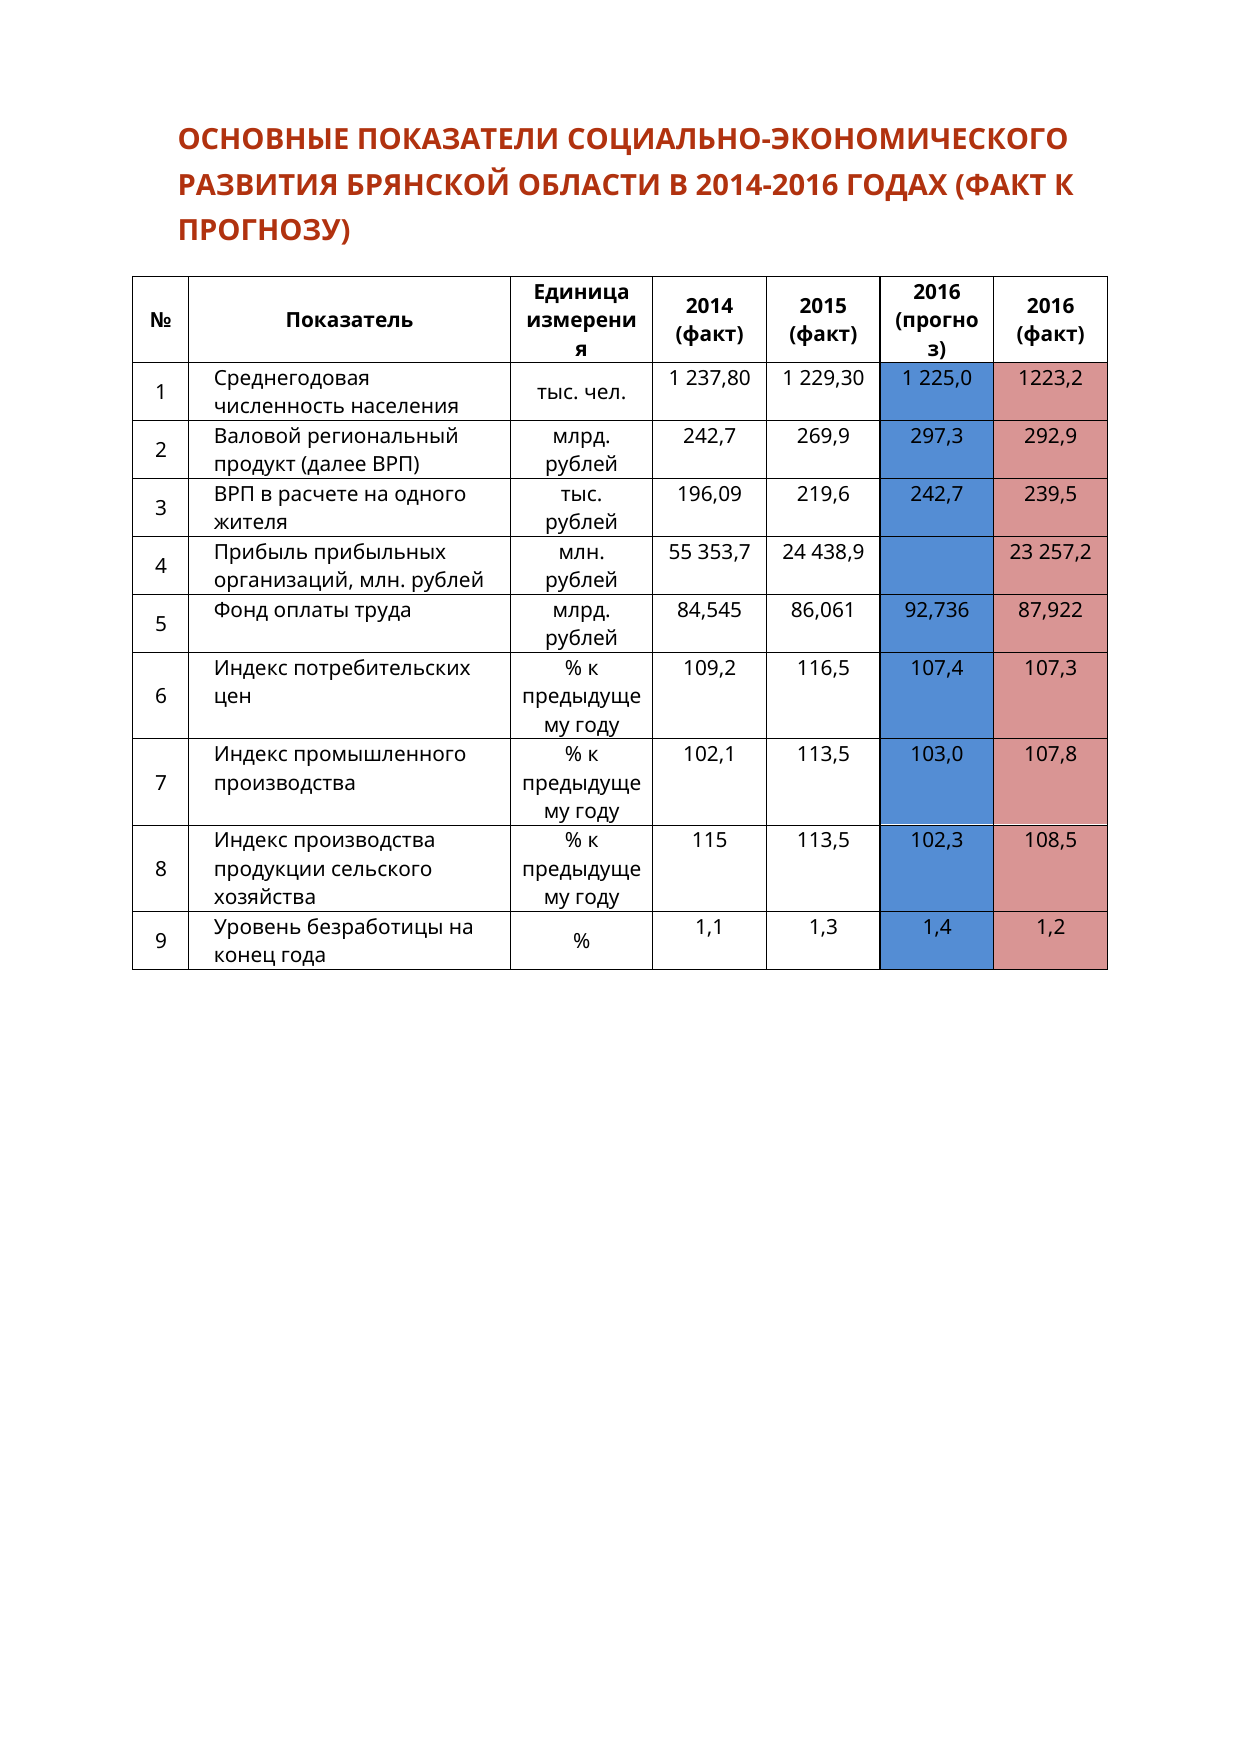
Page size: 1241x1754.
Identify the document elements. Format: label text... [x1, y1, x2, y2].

table_cell 84,545 [653, 595, 766, 652]
table_cell 1,4 [881, 912, 993, 969]
table_cell 7 [133, 739, 188, 824]
table_cell Валовой региональный продукт (далее ВРП) [189, 421, 510, 478]
table_cell [881, 537, 993, 594]
table_cell Уровень безработицы на конец года [189, 912, 510, 969]
table_cell Индекс потребительских цен [189, 653, 510, 738]
table_cell % [511, 912, 652, 969]
table_cell 239,5 [994, 479, 1107, 536]
table_cell 113,5 [767, 739, 879, 824]
table_cell 1 225,0 [881, 363, 993, 420]
table_cell 102,1 [653, 739, 766, 824]
table_cell 107,8 [994, 739, 1107, 824]
table_cell % к предыдущему году [511, 739, 652, 824]
table_cell 6 [133, 653, 188, 738]
table_cell 8 [133, 826, 188, 911]
table_cell 116,5 [767, 653, 879, 738]
table_cell 86,061 [767, 595, 879, 652]
table_cell Индекс производства продукции сельского хозяйства [189, 826, 510, 911]
table_cell Индекс промышленного производства [189, 739, 510, 824]
table_cell 1,3 [767, 912, 879, 969]
table_cell 107,4 [881, 653, 993, 738]
table_cell Прибыль прибыльных организаций, млн. рублей [189, 537, 510, 594]
table_cell ВРП в расчете на одного жителя [189, 479, 510, 536]
text Основные показатели социально-экономического развития Брянской области в 2014-2016 годах (факт к прогнозу) [177, 118, 1152, 249]
table_header № [133, 277, 188, 362]
table_cell 92,736 [881, 595, 993, 652]
table_cell 1223,2 [994, 363, 1107, 420]
table_cell 109,2 [653, 653, 766, 738]
table_cell 1,1 [653, 912, 766, 969]
table_cell 196,09 [653, 479, 766, 536]
table_cell 4 [133, 537, 188, 594]
table_cell млрд. рублей [511, 421, 652, 478]
table_cell % к предыдущему году [511, 826, 652, 911]
table_header 2016 (факт) [994, 277, 1107, 362]
table_header 2014 (факт) [653, 277, 766, 362]
table_cell 1 229,30 [767, 363, 879, 420]
table_cell 219,6 [767, 479, 879, 536]
table_cell 2 [133, 421, 188, 478]
table_cell 102,3 [881, 826, 993, 911]
table_cell 269,9 [767, 421, 879, 478]
table_cell 113,5 [767, 826, 879, 911]
table_cell 55 353,7 [653, 537, 766, 594]
table_cell 9 [133, 912, 188, 969]
table_header Единица измерения [511, 277, 652, 362]
table_cell 103,0 [881, 739, 993, 824]
table_cell 115 [653, 826, 766, 911]
table_header Показатель [189, 277, 510, 362]
table_cell 1 [133, 363, 188, 420]
table_cell тыс. чел. [511, 363, 652, 420]
table_cell тыс. рублей [511, 479, 652, 536]
table_cell Фонд оплаты труда [189, 595, 510, 652]
table_cell 242,7 [881, 479, 993, 536]
table_cell млрд. рублей [511, 595, 652, 652]
table_header 2016 (прогноз) [881, 277, 993, 362]
table_cell млн. рублей [511, 537, 652, 594]
table_cell 242,7 [653, 421, 766, 478]
table_cell 297,3 [881, 421, 993, 478]
table_cell 23 257,2 [994, 537, 1107, 594]
table_header 2015 (факт) [767, 277, 879, 362]
table_cell 1,2 [994, 912, 1107, 969]
table_cell 1 237,80 [653, 363, 766, 420]
table_cell % к предыдущему году [511, 653, 652, 738]
table_cell 5 [133, 595, 188, 652]
table_cell 107,3 [994, 653, 1107, 738]
table_cell 3 [133, 479, 188, 536]
table_cell 108,5 [994, 826, 1107, 911]
table_cell 24 438,9 [767, 537, 879, 594]
table_cell 87,922 [994, 595, 1107, 652]
table_cell 292,9 [994, 421, 1107, 478]
table_cell Среднегодовая численность населения [189, 363, 510, 420]
